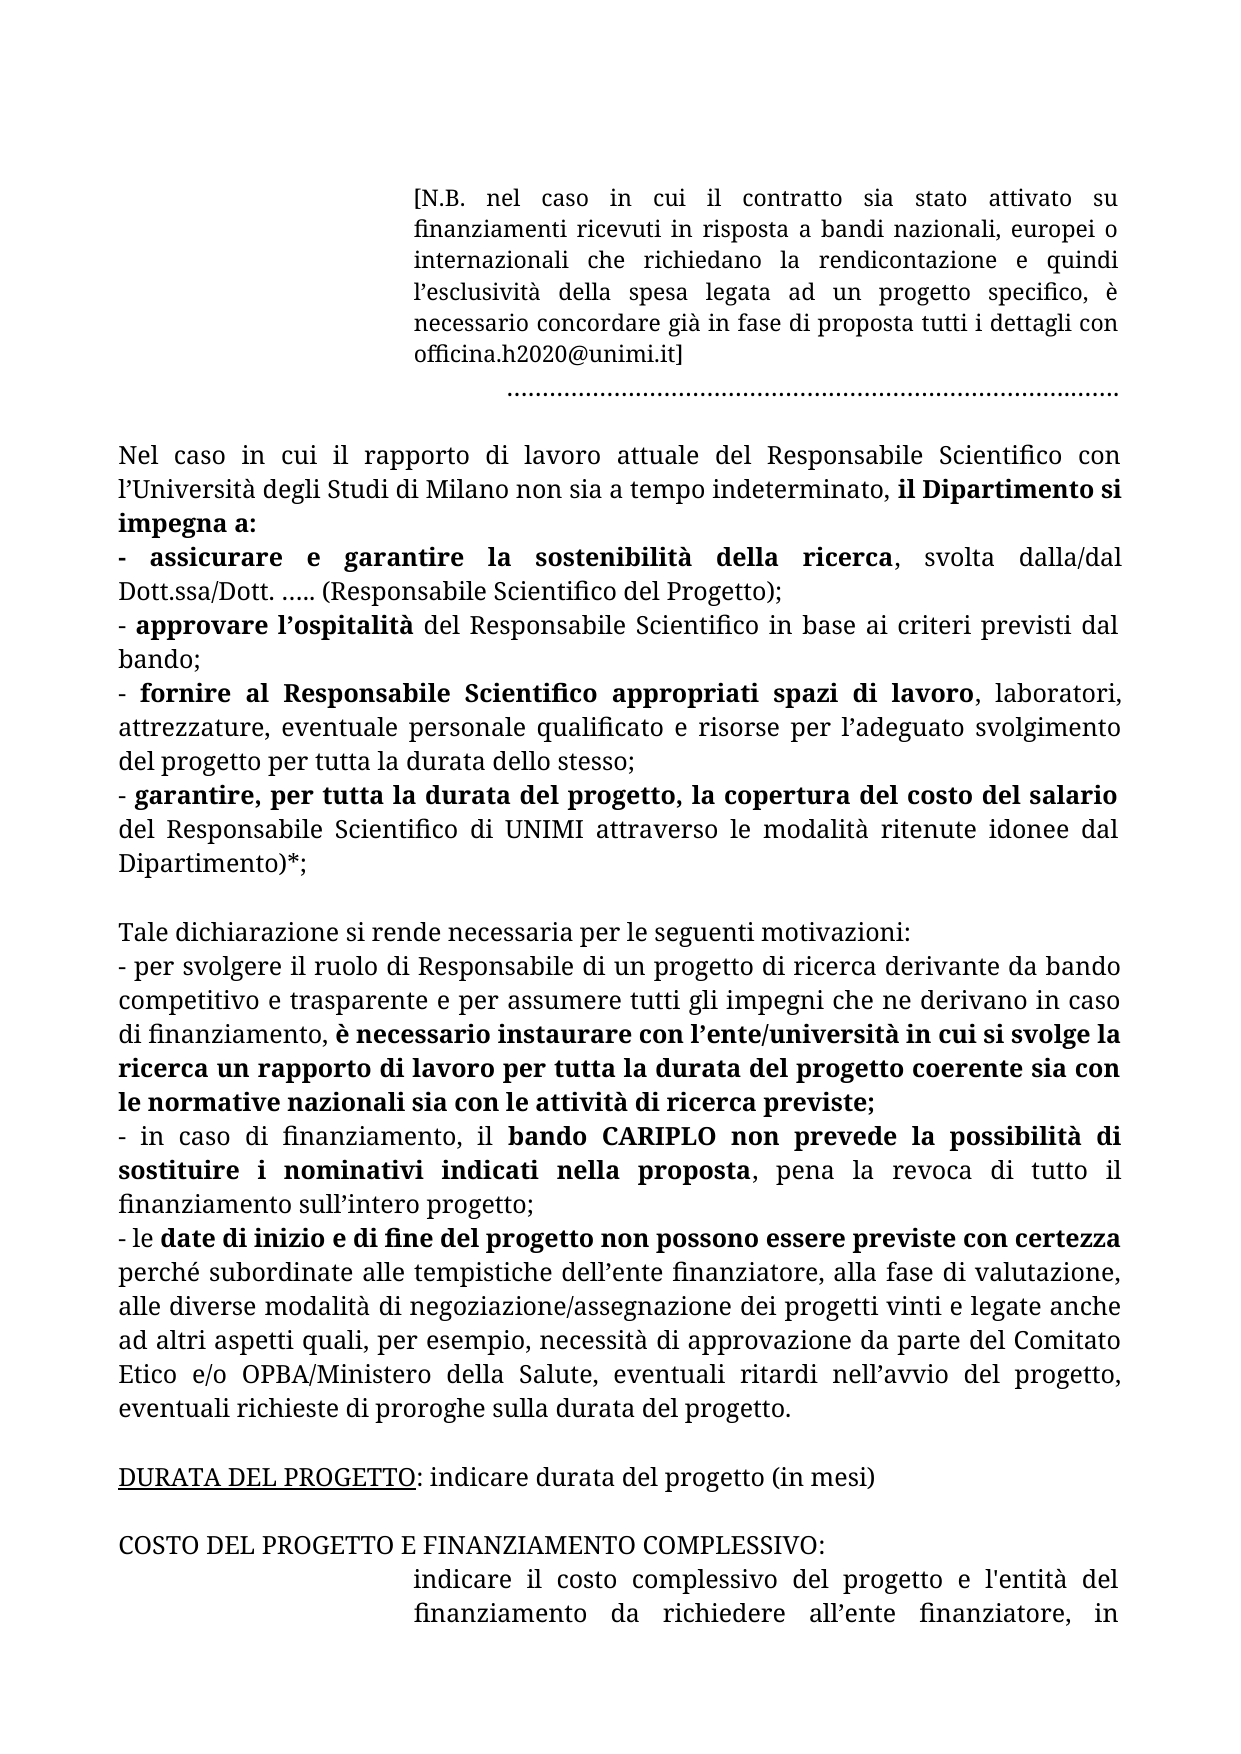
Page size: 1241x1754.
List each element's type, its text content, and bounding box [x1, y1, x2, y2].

text - approvare l’ospitalità del Responsabile Scientifico in base ai criteri previsti dal bando; [118, 608, 1119, 676]
text - assicurare e garantire la sostenibilità della ricerca, svolta dalla/dal Dott.ssa/Dott. ….. (Responsabile Scientifico del Progetto); [118, 539, 1122, 608]
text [413, 1561, 1119, 1629]
text - fornire al Responsabile Scientifico appropriati spazi di lavoro, laboratori, attrezzature, eventuale personale qualificato e risorse per l’adeguato svolgimento del progetto per tutta la durata dello stesso; [118, 676, 1122, 778]
text - per svolgere il ruolo di Responsabile di un progetto di ricerca derivante da bando competitivo e trasparente e per assumere tutti gli impegni che ne derivano in caso di finanziamento, è necessario instaurare con l’ente/università in cui si svolge la ricerca un rapporto di lavoro per tutta la durata del progetto coerente sia con le normative nazionali sia con le attività di ricerca previste; [118, 948, 1122, 1118]
text - in caso di finanziamento, il bando CARIPLO non prevede la possibilità di sostituire i nominativi indicati nella proposta, pena la revoca di tutto il finanziamento sull’intero progetto; [118, 1118, 1122, 1221]
text - le date di inizio e di fine del progetto non possono essere previste con certezza perché subordinate alle tempistiche dell’ente finanziatore, alla fase di valutazione, alle diverse modalità di negoziazione/assegnazione dei progetti vinti e legate anche ad altri aspetti quali, per esempio, necessità di approvazione da parte del Comitato Etico e/o OPBA/Ministero della Salute, eventuali ritardi nell’avvio del progetto, eventuali richieste di proroghe sulla durata del progetto. [118, 1221, 1122, 1425]
text …………………………………………………………………….……. [118, 369, 1119, 403]
text [N.B. nel caso in cui il contratto sia stato attivato su finanziamenti ricevuti in risposta a bandi nazionali, europei o internazionali che richiedano la rendicontazione e quindi l’esclusività della spesa legata ad un progetto specifico, è necessario concordare già in fase di proposta tutti i dettagli con officina.h2020@unimi.it] [413, 182, 1119, 369]
text - garantire, per tutta la durata del progetto, la copertura del costo del salario del Responsabile Scientifico di UNIMI attraverso le modalità ritenute idonee dal Dipartimento)*; [118, 778, 1119, 880]
text Tale dichiarazione si rende necessaria per le seguenti motivazioni: [118, 914, 1122, 948]
text Nel caso in cui il rapporto di lavoro attuale del Responsabile Scientifico con l’Università degli Studi di Milano non sia a tempo indeterminato, il Dipartimento si impegna a: [118, 437, 1122, 539]
text DURATA DEL PROGETTO: indicare durata del progetto (in mesi) [118, 1459, 1119, 1493]
text COSTO DEL PROGETTO E FINANZIAMENTO COMPLESSIVO: [118, 1527, 1119, 1561]
